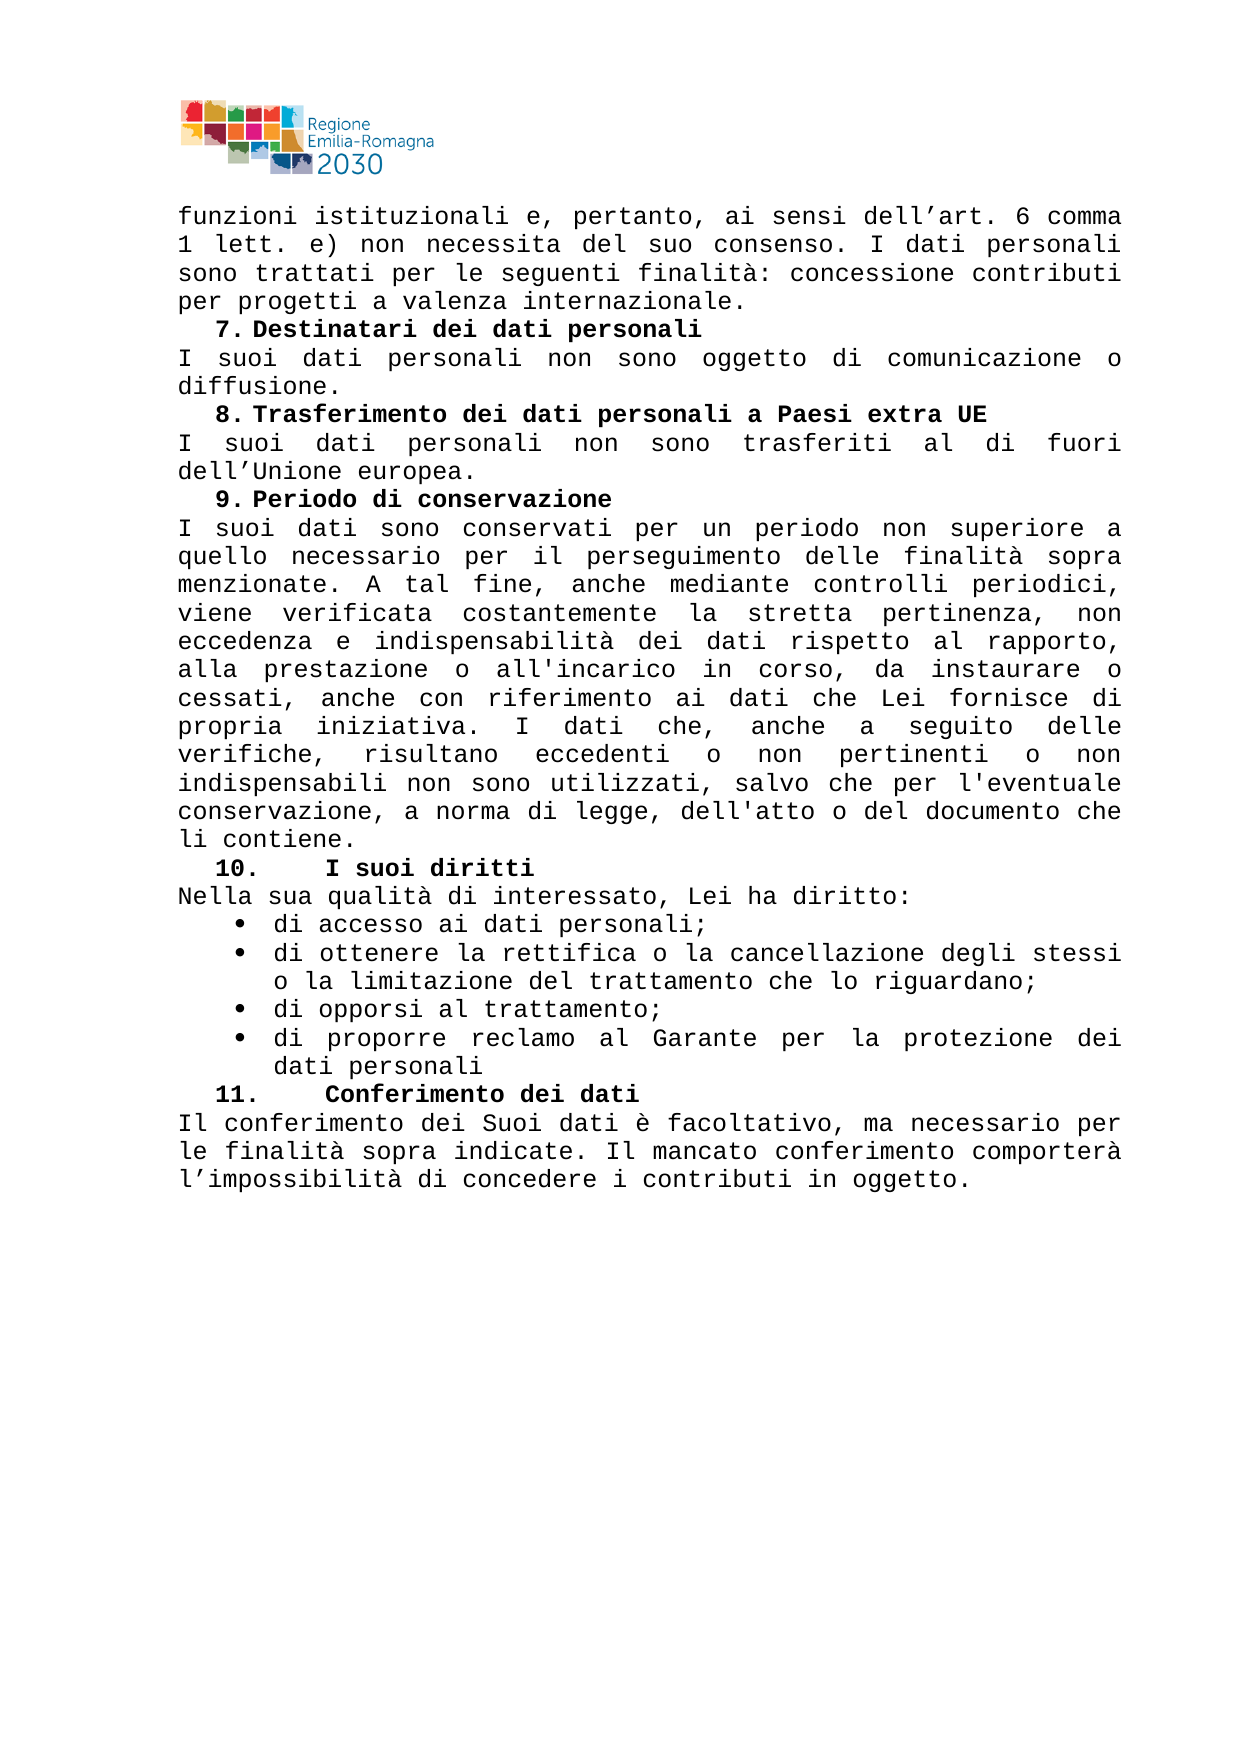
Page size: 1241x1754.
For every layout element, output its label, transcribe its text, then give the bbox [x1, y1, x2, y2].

text Il conferimento dei Suoi dati è facoltativo, ma necessario per le finalità sopra indicate. Il mancato conferimento comporterà l’impossibilità di concedere i contributi in oggetto. [177, 1110, 1122, 1195]
list di proporre reclamo al Garante per la protezione dei dati personali [236, 1025, 1122, 1082]
list Periodo di conservazione [215, 487, 1122, 515]
text I suoi dati sono conservati per un periodo non superiore a quello necessario per il perseguimento delle finalità sopra menzionate. A tal fine, anche mediante controlli periodici, viene verificata costantemente la stretta pertinenza, non eccedenza e indispensabilità dei dati rispetto al rapporto, alla prestazione o all'incarico in corso, da instaurare o cessati, anche con riferimento ai dati che Lei fornisce di propria iniziativa. I dati che, anche a seguito delle verifiche, risultano eccedenti o non pertinenti o non indispensabili non sono utilizzati, salvo che per l'eventuale conservazione, a norma di legge, dell'atto o del documento che li contiene. [177, 515, 1122, 855]
list di opporsi al trattamento; [236, 997, 1122, 1025]
list Trasferimento dei dati personali a Paesi extra UE [215, 402, 1122, 430]
text I suoi dati personali non sono trasferiti al di fuori dell’Unione europea. [177, 430, 1122, 487]
picture [177, 75, 436, 198]
list I suoi diritti [215, 855, 1122, 884]
list di accesso ai dati personali; [236, 912, 1122, 940]
text Nella sua qualità di interessato, Lei ha diritto: [177, 884, 1122, 912]
list di ottenere la rettifica o la cancellazione degli stessi o la limitazione del trattamento che lo riguardano; [236, 940, 1122, 997]
list Conferimento dei dati [215, 1082, 1122, 1110]
list Destinatari dei dati personali [215, 317, 1122, 345]
text I suoi dati personali non sono oggetto di comunicazione o diffusione. [177, 345, 1122, 402]
